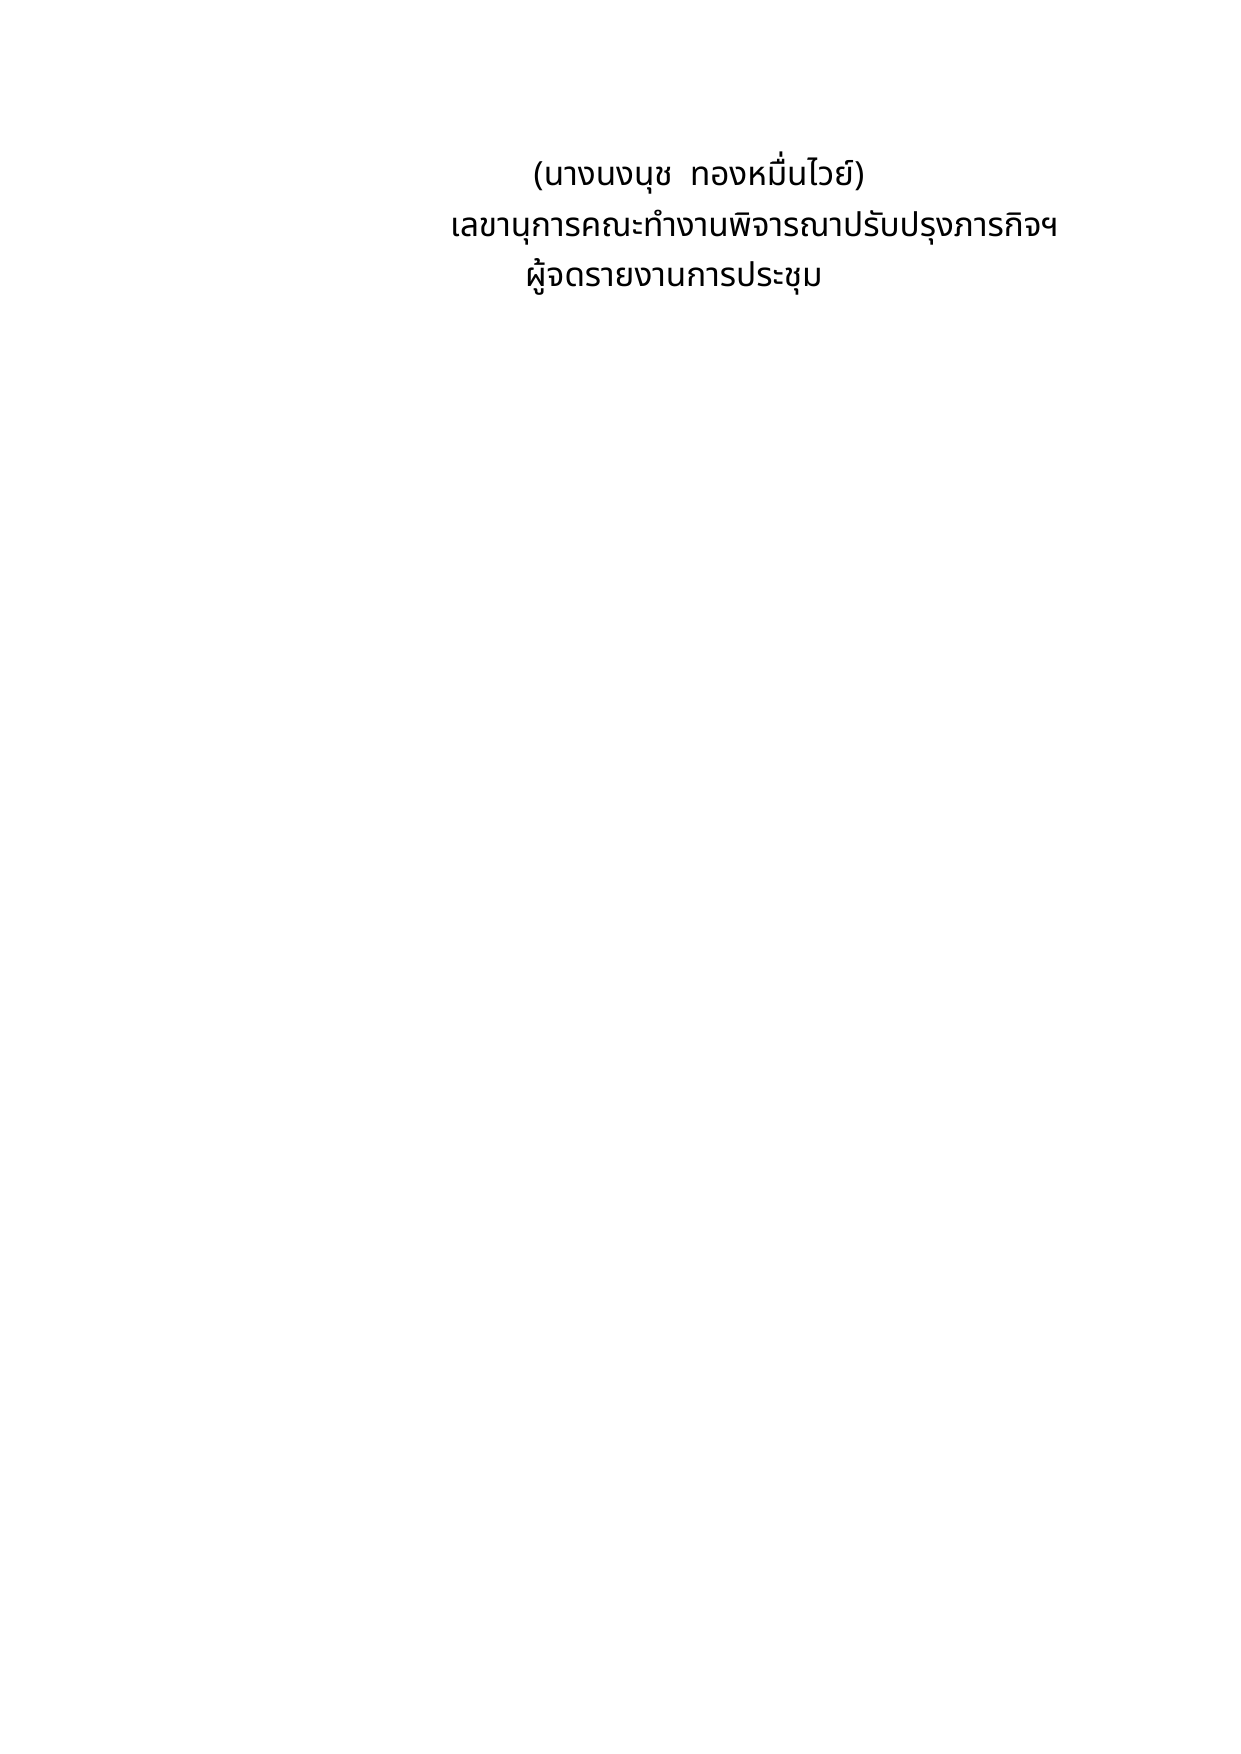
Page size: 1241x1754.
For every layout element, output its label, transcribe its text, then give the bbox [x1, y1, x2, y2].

text (นางนงนุช ทองหมื่นไวย์) [450, 150, 1090, 201]
text ผู้จดรายงานการประชุม [450, 251, 1090, 301]
text เลขานุการคณะทำงานพิจารณาปรับปรุงภารกิจฯ [375, 201, 1090, 251]
